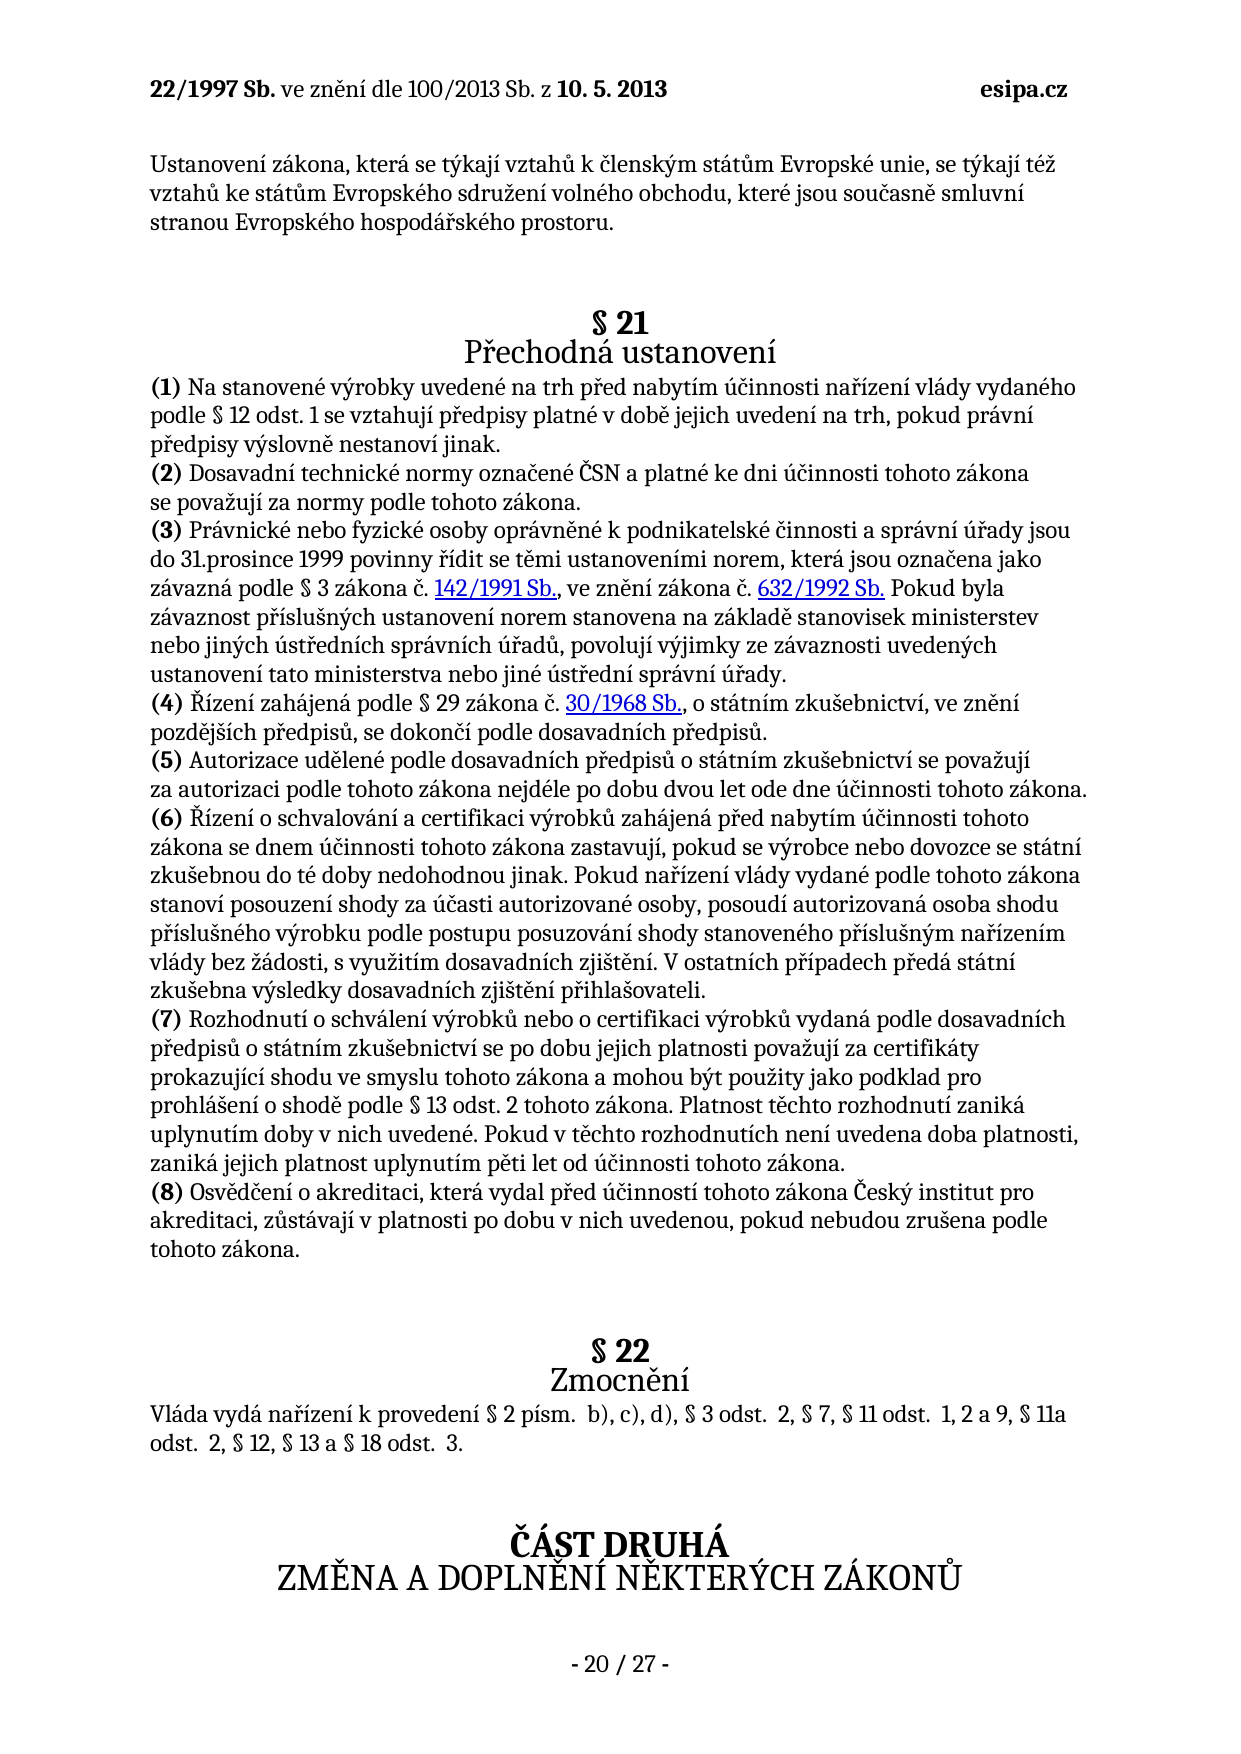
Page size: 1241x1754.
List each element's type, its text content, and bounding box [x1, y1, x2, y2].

text Ustanovení zákona, která se týkají vztahů k členským státům Evropské unie, se týkají též vztahů ke státům Evropského sdružení volného obchodu, které jsou současně smluvní stranou Evropského hospodářského prostoru. [150, 150, 1090, 236]
text (5) Autorizace udělené podle dosavadních předpisů o státním zkušebnictví se považují za autorizaci podle tohoto zákona nejdéle po dobu dvou let ode dne účinnosti tohoto zákona. [150, 746, 1090, 804]
text (4) Řízení zahájená podle § 29 zákona č. 30/1968 Sb., o státním zkušebnictví, ve znění pozdějších předpisů, se dokončí podle dosavadních předpisů. [150, 689, 1090, 746]
subtitle § 21 -Přechodná ustanovení [150, 309, 1090, 372]
subtitle § 22 -Zmocnění [150, 1337, 1090, 1400]
text Vláda vydá nařízení k provedení § 2 písm. b), c), d), § 3 odst. 2, § 7, § 11 odst. 1, 2 a 9, § 11a odst. 2, § 12, § 13 a § 18 odst. 3. [150, 1400, 1090, 1457]
subtitle Část druhá -Změna a doplnění některých zákonů [150, 1530, 1090, 1599]
text (3) Právnické nebo fyzické osoby oprávněné k podnikatelské činnosti a správní úřady jsou do 31.prosince 1999 povinny řídit se těmi ustanoveními norem, která jsou označena jako závazná podle § 3 zákona č. 142/1991 Sb., ve znění zákona č. 632/1992 Sb. Pokud byla závaznost příslušných ustanovení norem stanovena na základě stanovisek ministerstev nebo jiných ústředních správních úřadů, povolují výjimky ze závaznosti uvedených ustanovení tato ministerstva nebo jiné ústřední správní úřady. [150, 516, 1090, 689]
text (6) Řízení o schvalování a certifikaci výrobků zahájená před nabytím účinnosti tohoto zákona se dnem účinnosti tohoto zákona zastavují, pokud se výrobce nebo dovozce se státní zkušebnou do té doby nedohodnou jinak. Pokud nařízení vlády vydané podle tohoto zákona stanoví posouzení shody za účasti autorizované osoby, posoudí autorizovaná osoba shodu příslušného výrobku podle postupu posuzování shody stanoveného příslušným nařízením vlády bez žádosti, s využitím dosavadních zjištění. V ostatních případech předá státní zkušebna výsledky dosavadních zjištění přihlašovateli. [150, 804, 1090, 1005]
text (2) Dosavadní technické normy označené ČSN a platné ke dni účinnosti tohoto zákona se považují za normy podle tohoto zákona. [150, 459, 1090, 516]
text (7) Rozhodnutí o schválení výrobků nebo o certifikaci výrobků vydaná podle dosavadních předpisů o státním zkušebnictví se po dobu jejich platnosti považují za certifikáty prokazující shodu ve smyslu tohoto zákona a mohou být použity jako podklad pro prohlášení o shodě podle § 13 odst. 2 tohoto zákona. Platnost těchto rozhodnutí zaniká uplynutím doby v nich uvedené. Pokud v těchto rozhodnutích není uvedena doba platnosti, zaniká jejich platnost uplynutím pěti let od účinnosti tohoto zákona. [150, 1005, 1090, 1177]
text (1) Na stanovené výrobky uvedené na trh před nabytím účinnosti nařízení vlády vydaného podle § 12 odst. 1 se vztahují předpisy platné v době jejich uvedení na trh, pokud právní předpisy výslovně nestanoví jinak. [150, 372, 1090, 459]
text (8) Osvědčení o akreditaci, která vydal před účinností tohoto zákona Český institut pro akreditaci, zůstávají v platnosti po dobu v nich uvedenou, pokud nebudou zrušena podle tohoto zákona. [150, 1177, 1090, 1264]
